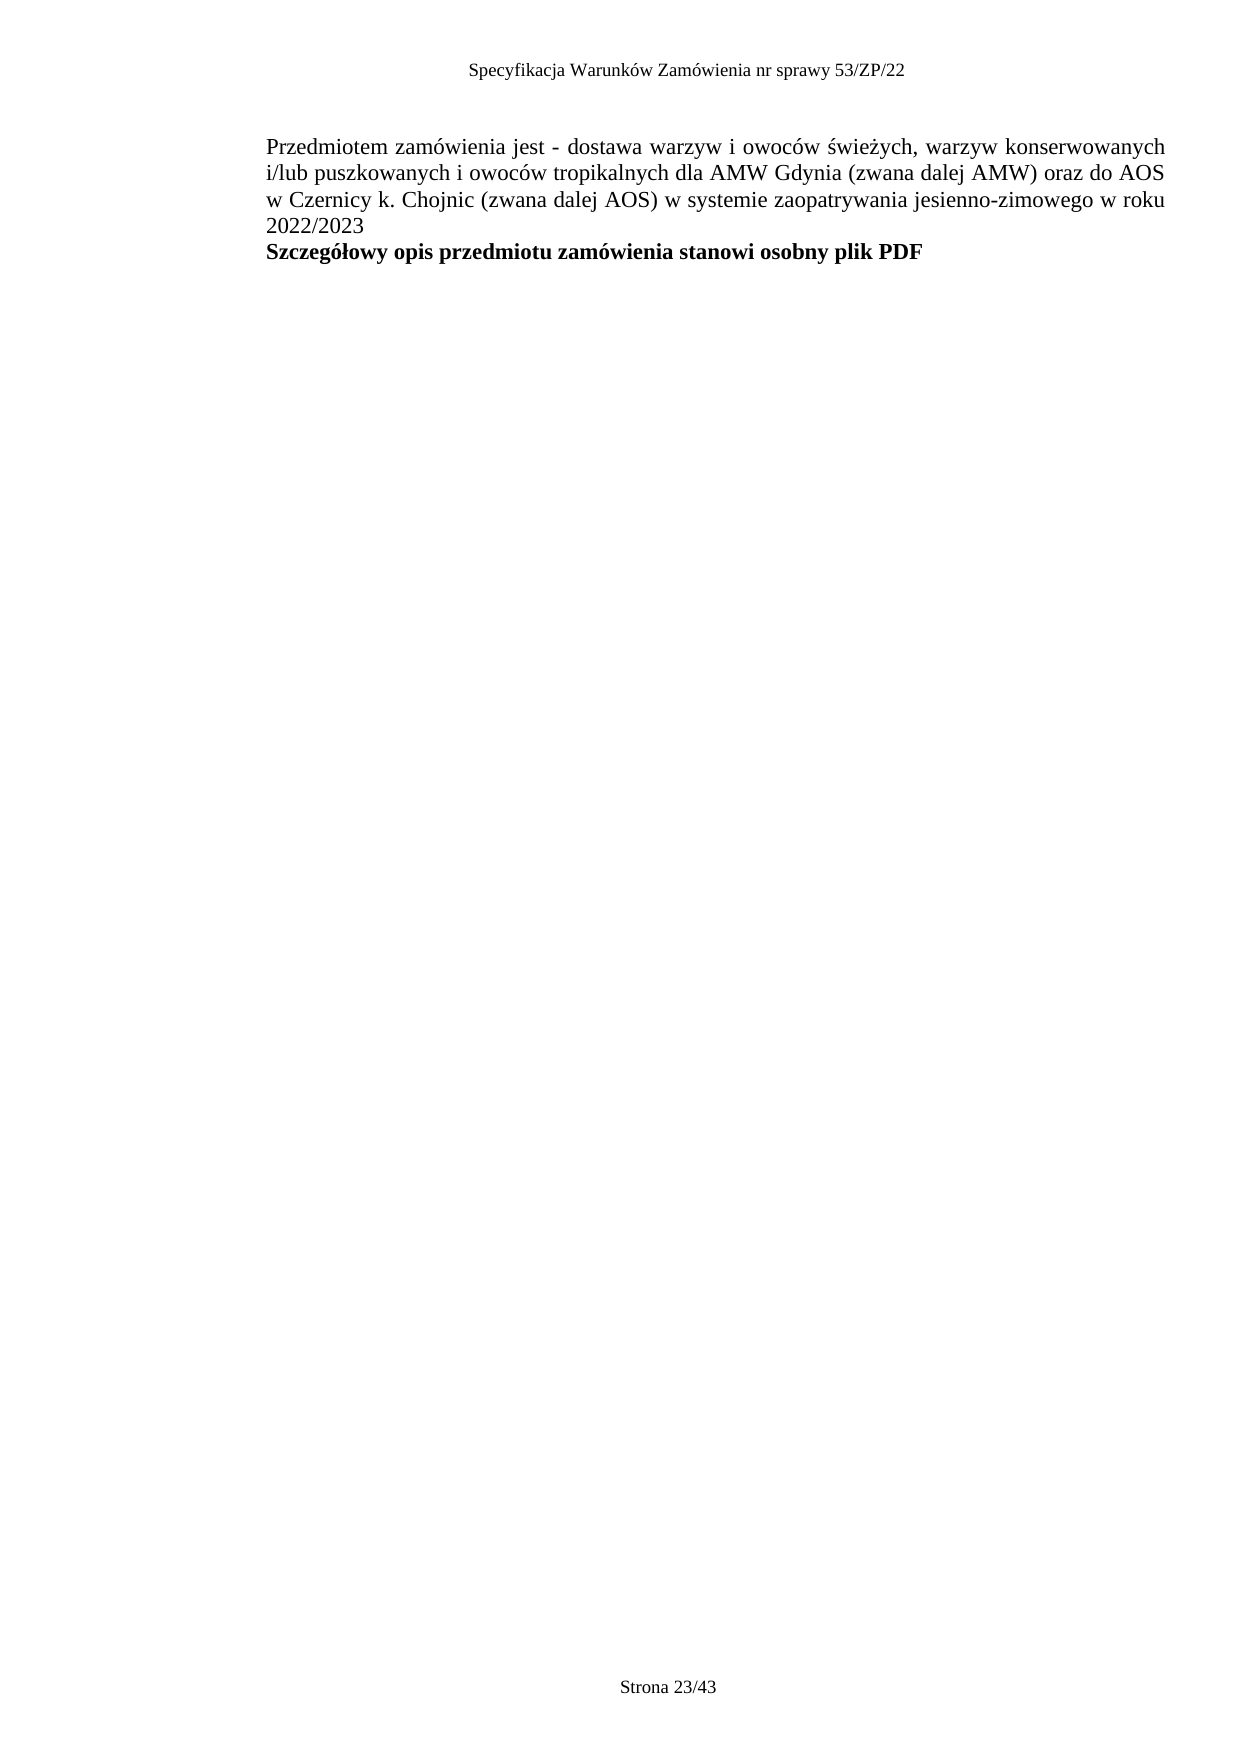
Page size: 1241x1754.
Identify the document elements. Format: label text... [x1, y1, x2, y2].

text Szczegółowy opis przedmiotu zamówienia stanowi osobny plik PDF [266, 238, 1167, 265]
text Przedmiotem zamówienia jest - dostawa warzyw i owoców świeżych, warzyw konserwowanych i/lub puszkowanych i owoców tropikalnych dla AMW Gdynia (zwana dalej AMW) oraz do AOS w Czernicy k. Chojnic (zwana dalej AOS) w systemie zaopatrywania jesienno-zimowego w roku 2022/2023 [266, 133, 1167, 238]
